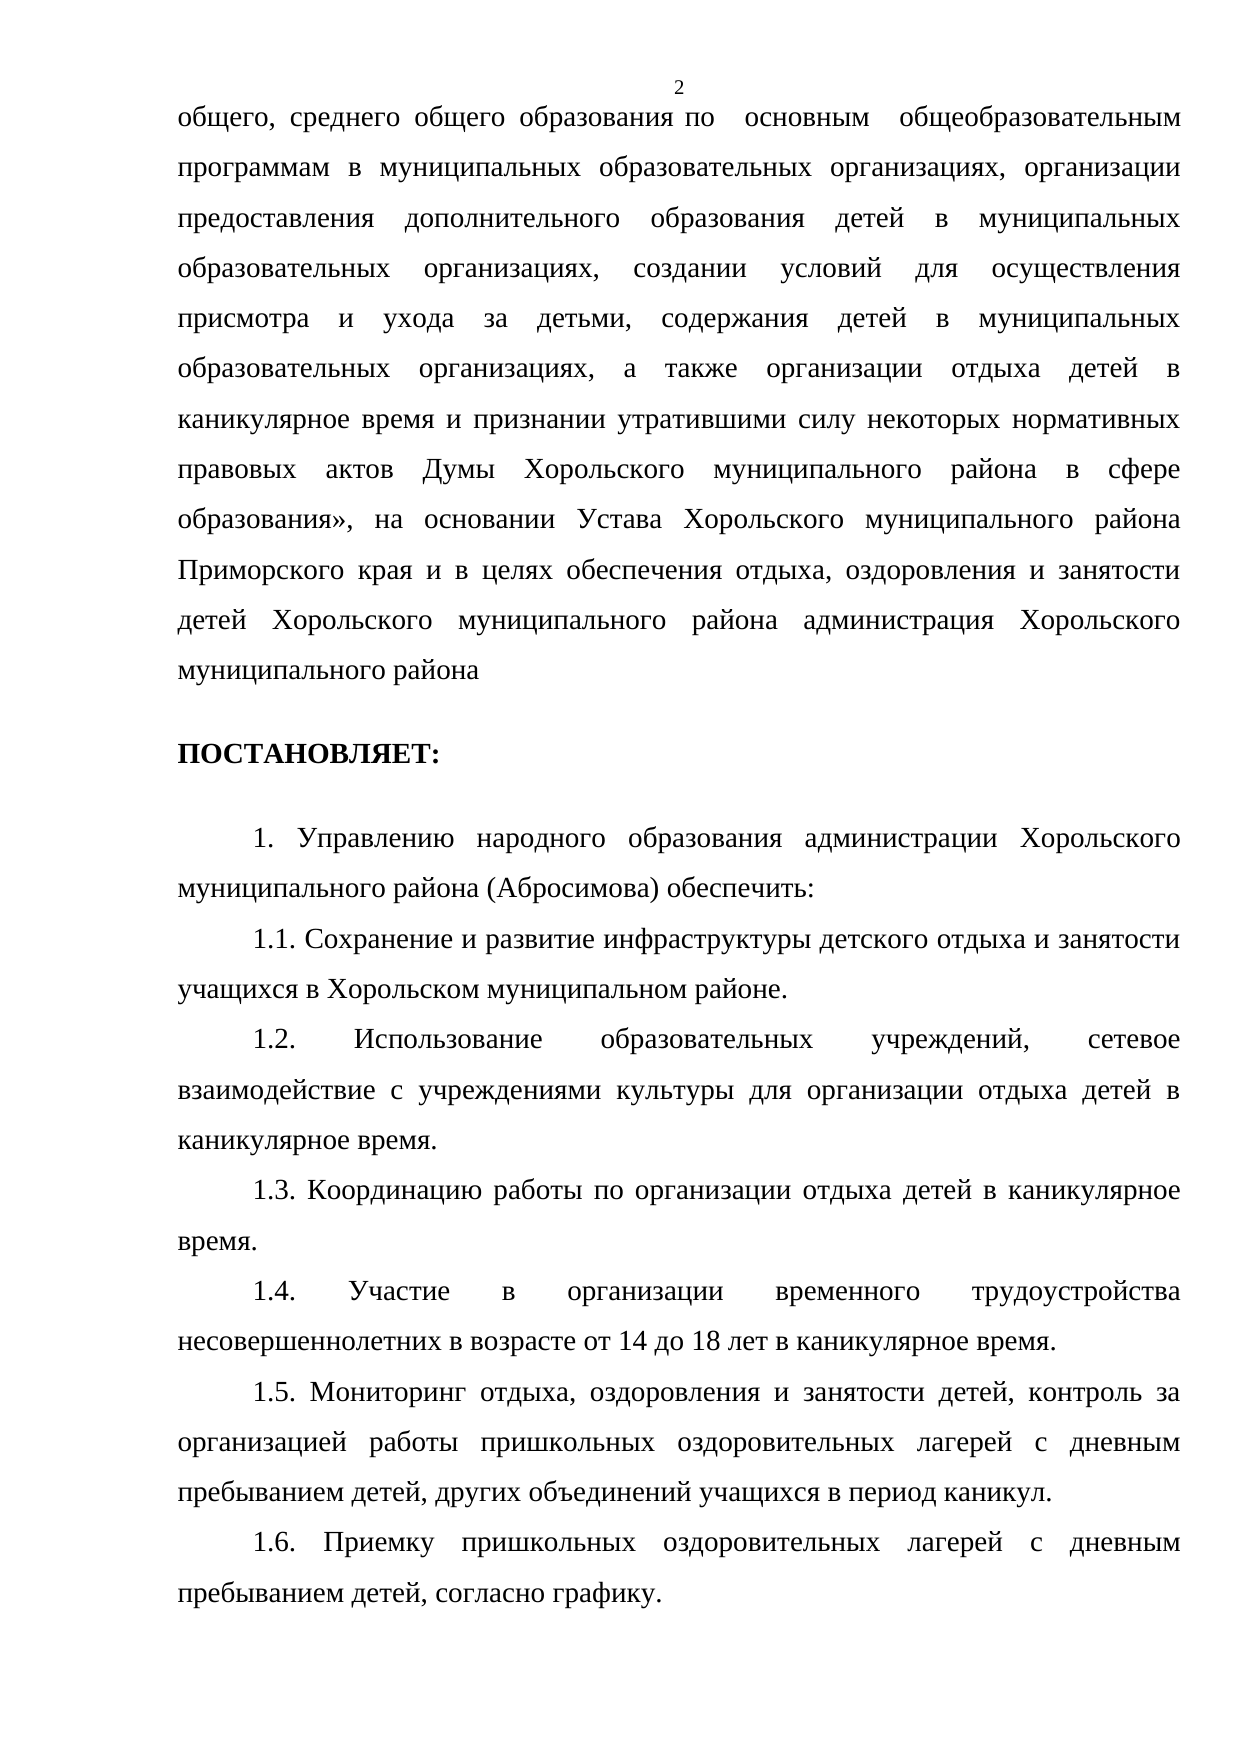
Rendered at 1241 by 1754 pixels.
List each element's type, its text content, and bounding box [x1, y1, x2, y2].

text 1.1. Сохранение и развитие инфраструктуры детского отдыха и занятости учащихся в Хорольском муниципальном районе. [177, 921, 1181, 1005]
text 1.4. Участие в организации временного трудоустройства несовершеннолетних в возрасте от 14 до 18 лет в каникулярное время. [177, 1273, 1181, 1357]
text 1.5. Мониторинг отдыха, оздоровления и занятости детей, контроль за организацией работы пришкольных оздоровительных лагерей с дневным пребыванием детей, других объединений учащихся в период каникул. [177, 1374, 1181, 1508]
text 1.3. Координацию работы по организации отдыха детей в каникулярное время. [177, 1172, 1181, 1256]
text ПОСТАНОВЛЯЕТ: [177, 736, 1181, 770]
text общего, среднего общего образования по основным общеобразовательным программам в муниципальных образовательных организациях, организации предоставления дополнительного образования детей в муниципальных образовательных организациях, создании условий для осуществления присмотра и ухода за детьми, содержания детей в муниципальных образовательных организациях, а также организации отдыха детей в каникулярное время и признании утратившими силу некоторых нормативных правовых актов Думы Хорольского муниципального района в сфере образования», на основании Устава Хорольского муниципального района Приморского края и в целях обеспечения отдыха, оздоровления и занятости детей Хорольского муниципального района администрация Хорольского муниципального района [177, 99, 1181, 686]
text 1. Управлению народного образования администрации Хорольского муниципального района (Абросимова) обеспечить: [177, 820, 1181, 904]
text 1.2. Использование образовательных учреждений, сетевое взаимодействие с учреждениями культуры для организации отдыха детей в каникулярное время. [177, 1021, 1181, 1156]
text 1.6. Приемку пришкольных оздоровительных лагерей с дневным пребыванием детей, согласно графику. [177, 1524, 1181, 1608]
